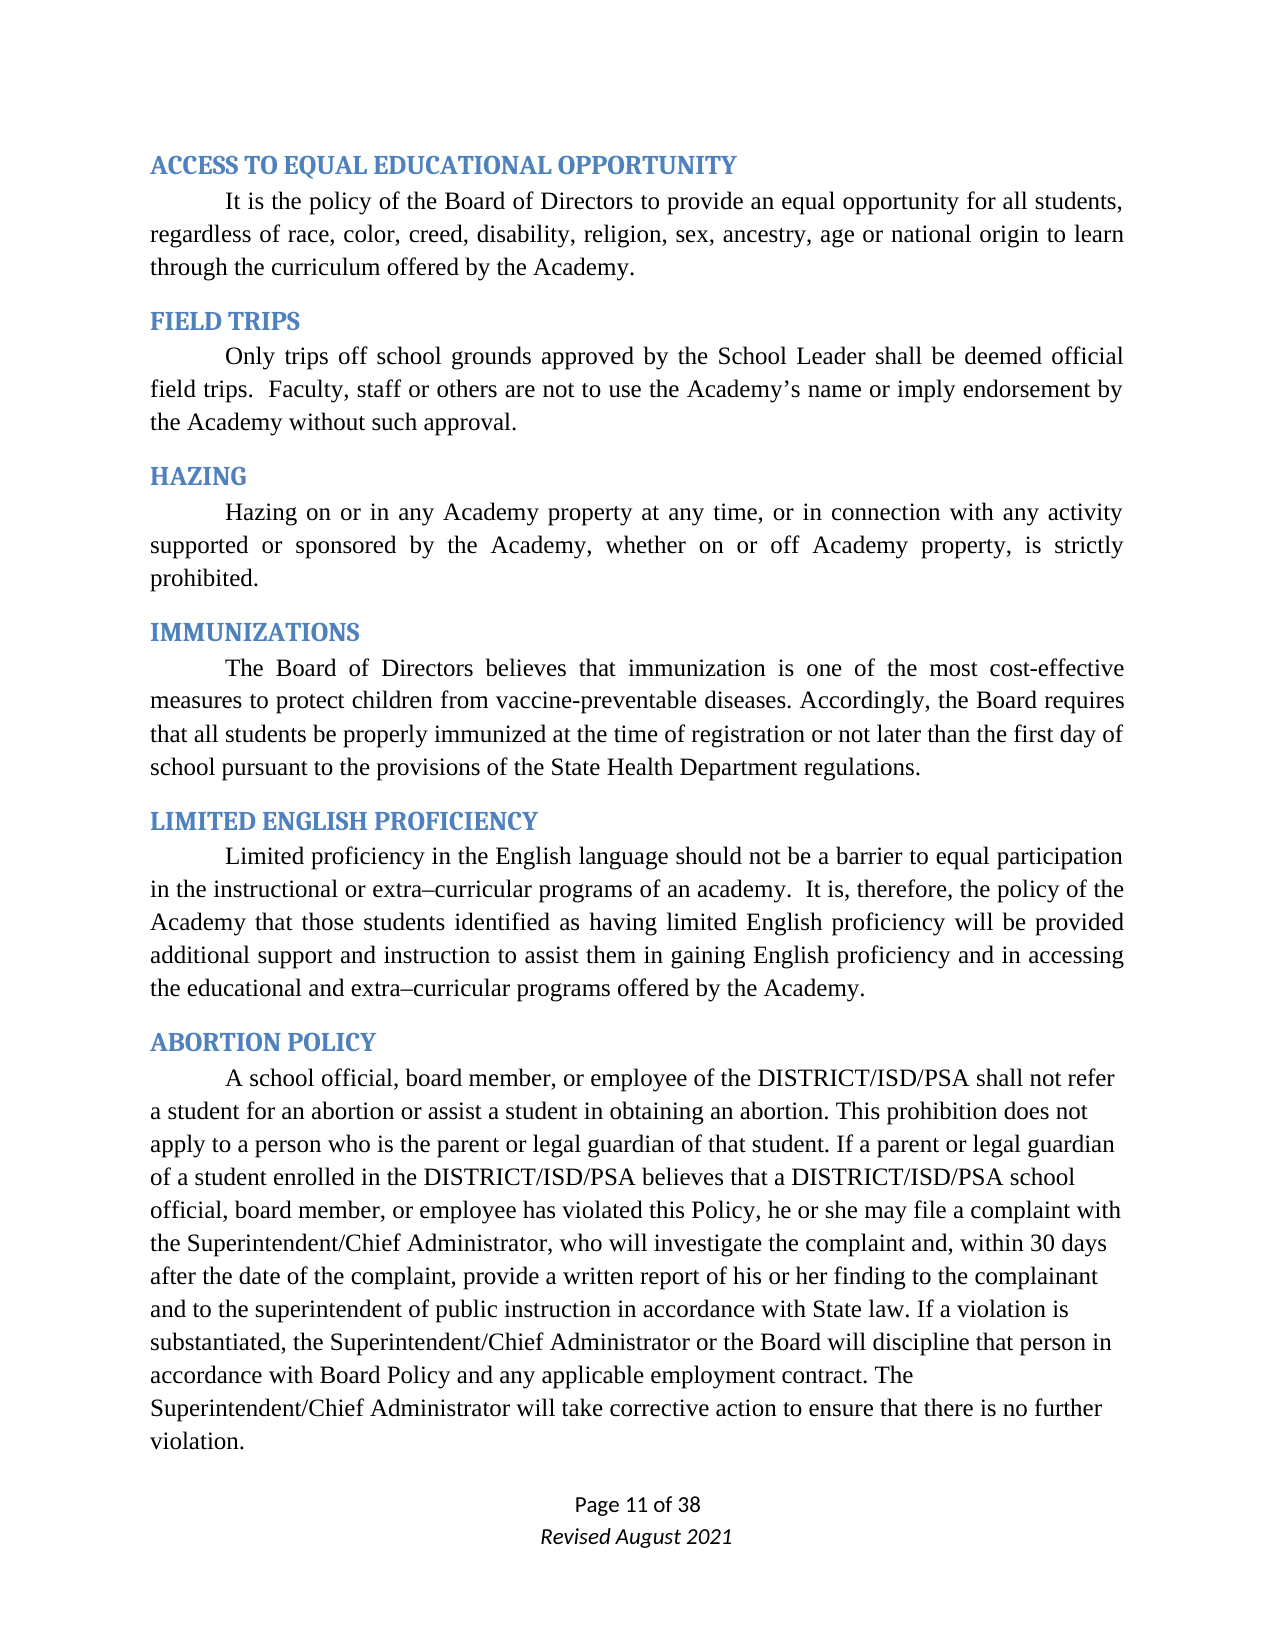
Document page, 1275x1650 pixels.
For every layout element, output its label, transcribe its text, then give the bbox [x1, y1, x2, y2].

text Hazing on or in any Academy property at any time, or in connection with any activity supported or sponsored by the Academy, whether on or off Academy property, is strictly prohibited. [150, 497, 1125, 592]
subtitle ABORTION POLICY [150, 1027, 1125, 1058]
text Only trips off school grounds approved by the School Leader shall be deemed official field trips. Faculty, staff or others are not to use the Academy’s name or imply endorsement by the Academy without such approval. [150, 341, 1125, 436]
text The Board of Directors believes that immunization is one of the most cost-effective measures to protect children from vaccine-preventable diseases. Accordingly, the Board requires that all students be properly immunized at the time of registration or not later than the first day of school pursuant to the provisions of the State Health Department regulations. [150, 653, 1125, 780]
text Limited proficiency in the English language should not be a barrier to equal participation in the instructional or extra–curricular programs of an academy. It is, therefore, the policy of the Academy that those students identified as having limited English proficiency will be provided additional support and instruction to assist them in gaining English proficiency and in accessing the educational and extra–curricular programs offered by the Academy. [150, 841, 1125, 1002]
text A school official, board member, or employee of the DISTRICT/ISD/PSA shall not refer a student for an abortion or assist a student in obtaining an abortion. This prohibition does not apply to a person who is the parent or legal guardian of that student. If a parent or legal guardian of a student enrolled in the DISTRICT/ISD/PSA believes that a DISTRICT/ISD/PSA school official, board member, or employee has violated this Policy, he or she may file a complaint with the Superintendent/Chief Administrator, who will investigate the complaint and, within 30 days after the date of the complaint, provide a written report of his or her finding to the complainant and to the superintendent of public instruction in accordance with State law. If a violation is substantiated, the Superintendent/Chief Administrator or the Board will discipline that person in accordance with Board Policy and any applicable employment contract. The Superintendent/Chief Administrator will take corrective action to ensure that there is no further violation. [150, 1063, 1125, 1455]
subtitle FIELD TRIPS [150, 306, 1125, 337]
subtitle HAZING [150, 461, 1125, 492]
text It is the policy of the Board of Directors to provide an equal opportunity for all students, regardless of race, color, creed, disability, religion, sex, ancestry, age or national origin to learn through the curriculum offered by the Academy. [150, 186, 1125, 281]
subtitle IMMUNIZATIONS [150, 617, 1125, 648]
subtitle ACCESS TO EQUAL EDUCATIONAL OPPORTUNITY [150, 150, 1125, 181]
subtitle LIMITED ENGLISH PROFICIENCY [150, 806, 1125, 837]
